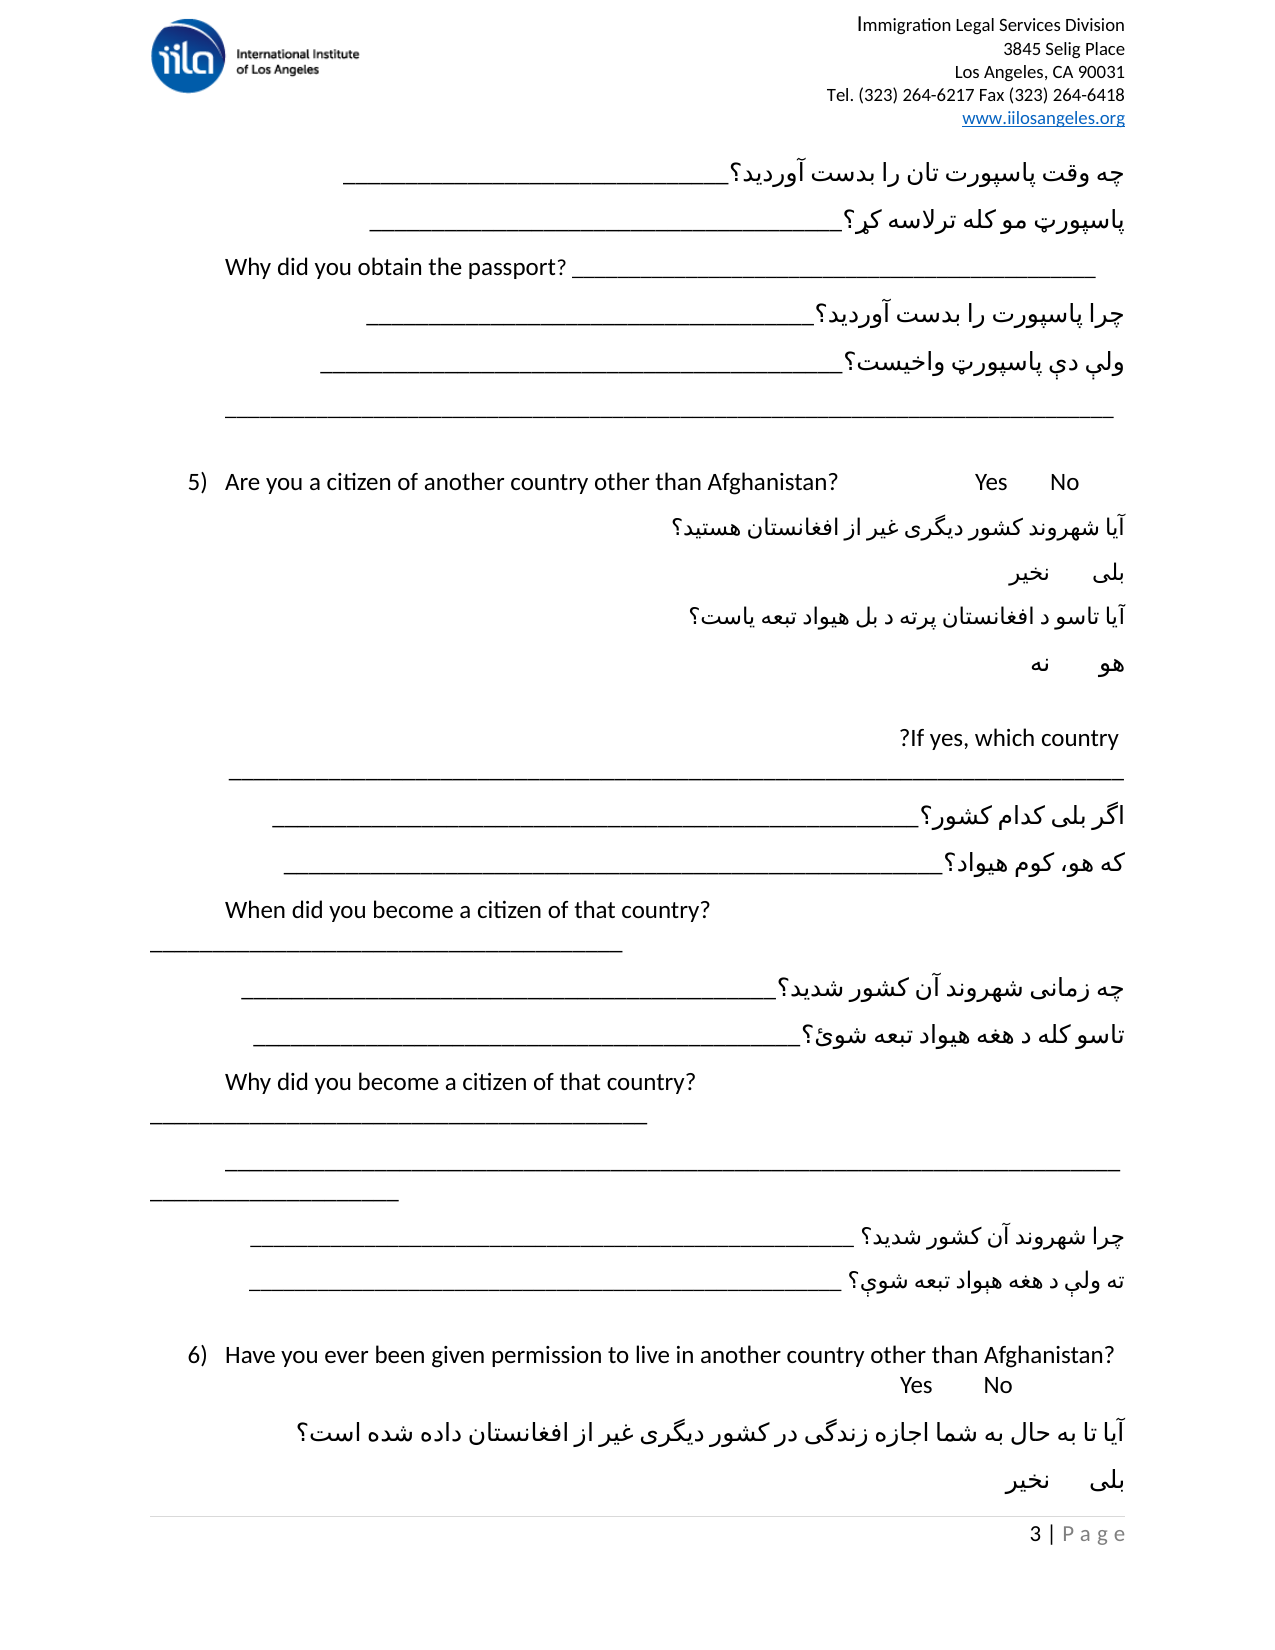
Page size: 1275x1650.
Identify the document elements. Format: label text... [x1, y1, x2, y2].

text ولې دې پاسپورټ واخیست؟__________________________________________ [150, 346, 1125, 376]
text بلی نخیر [150, 1464, 1125, 1494]
list Are you a citizen of another country other than Afghanistan? Yes No [187, 466, 1125, 496]
text Why did you become a citizen of that country? ________________________________________ [150, 1066, 1125, 1127]
text چه زمانی شهروند آن کشور شدید؟___________________________________________ [150, 972, 1125, 1002]
text آیا تاسو د افغانستان پرته د بل هیواد تبعه یاست؟ [150, 602, 1125, 630]
text ____________________________________________________________________________________________ [150, 1144, 1125, 1205]
text هو نه [150, 647, 1125, 677]
text اگر بلی کدام کشور؟____________________________________________________ [150, 800, 1125, 830]
picture [150, 10, 383, 105]
text When did you become a citizen of that country? ______________________________________ [150, 894, 1125, 955]
list Have you ever been given permission to live in another country other than Afghanistan? Yes No [187, 1339, 1125, 1400]
text چه وقت پاسپورت تان را بدست آوردید؟_______________________________ [150, 157, 1125, 188]
text آیا شهروند کشور دیگری غیر از افغانستان هستید؟ [150, 513, 1125, 541]
text چرا پاسپورت را بدست آوردید؟____________________________________ [150, 299, 1125, 329]
text که هو، کوم هیواد؟_____________________________________________________ [150, 847, 1125, 878]
text پاسپورټ مو کله ترلاسه کړ؟______________________________________ [150, 204, 1125, 235]
text چرا شهروند آن کشور شدید؟ _____________________________________________________ [150, 1222, 1125, 1250]
text ______________________________________________________________________________ [150, 393, 1125, 449]
text تاسو کله د هغه هیواد تبعه شوئ؟____________________________________________ [150, 1019, 1125, 1050]
text If yes, which country? ________________________________________________________________________ [150, 694, 1125, 783]
text ته ولې د هغه هېواد تبعه شوې؟ ____________________________________________________ [150, 1266, 1125, 1322]
text آیا تا به حال به شما اجازه زندگی در کشور دیگری غیر از افغانستان داده شده است؟ [150, 1417, 1125, 1447]
text بلی نخیر [150, 558, 1125, 586]
text Why did you obtain the passport? ______________________________________________ [150, 251, 1125, 282]
